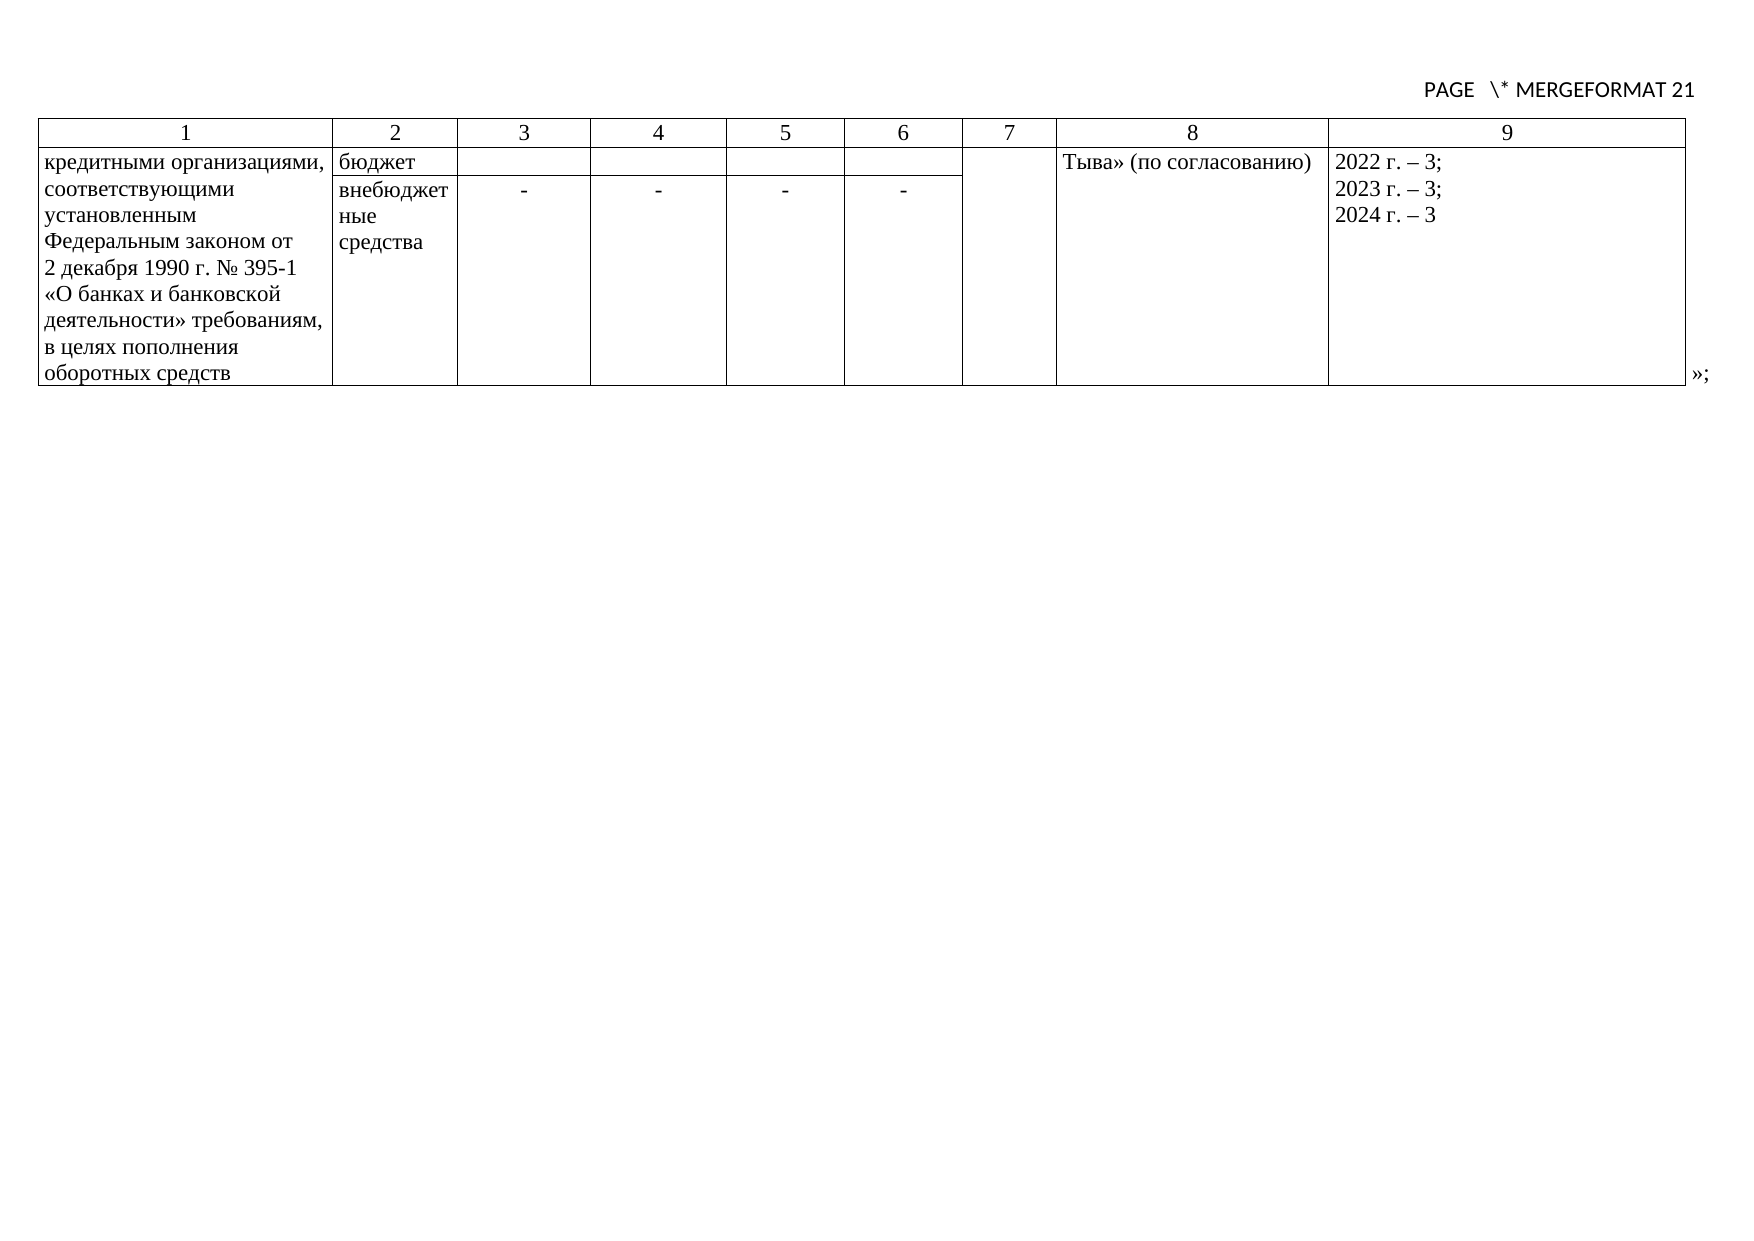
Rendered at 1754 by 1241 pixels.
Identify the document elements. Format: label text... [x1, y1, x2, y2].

table_cell - [845, 176, 962, 385]
table_header 4 [591, 119, 726, 147]
table_cell - [727, 148, 844, 174]
table_cell - [591, 148, 726, 174]
table_cell внебюджетные средства [333, 176, 457, 385]
table_header 8 [1057, 119, 1328, 147]
table_cell - [591, 176, 726, 385]
table_cell местный бюджет [333, 148, 457, 174]
table_cell - [458, 148, 590, 174]
table_header 7 [963, 119, 1056, 147]
table_header 1 [39, 119, 332, 147]
table_cell »; [1686, 175, 1716, 385]
table_header 6 [845, 119, 962, 147]
table_header 9 [1329, 119, 1685, 147]
table_cell - [458, 176, 590, 385]
table_header 2 [333, 119, 457, 147]
table_cell - [727, 176, 844, 385]
table_cell - [845, 148, 962, 174]
table_header 3 [458, 119, 590, 147]
table_header 5 [727, 119, 844, 147]
